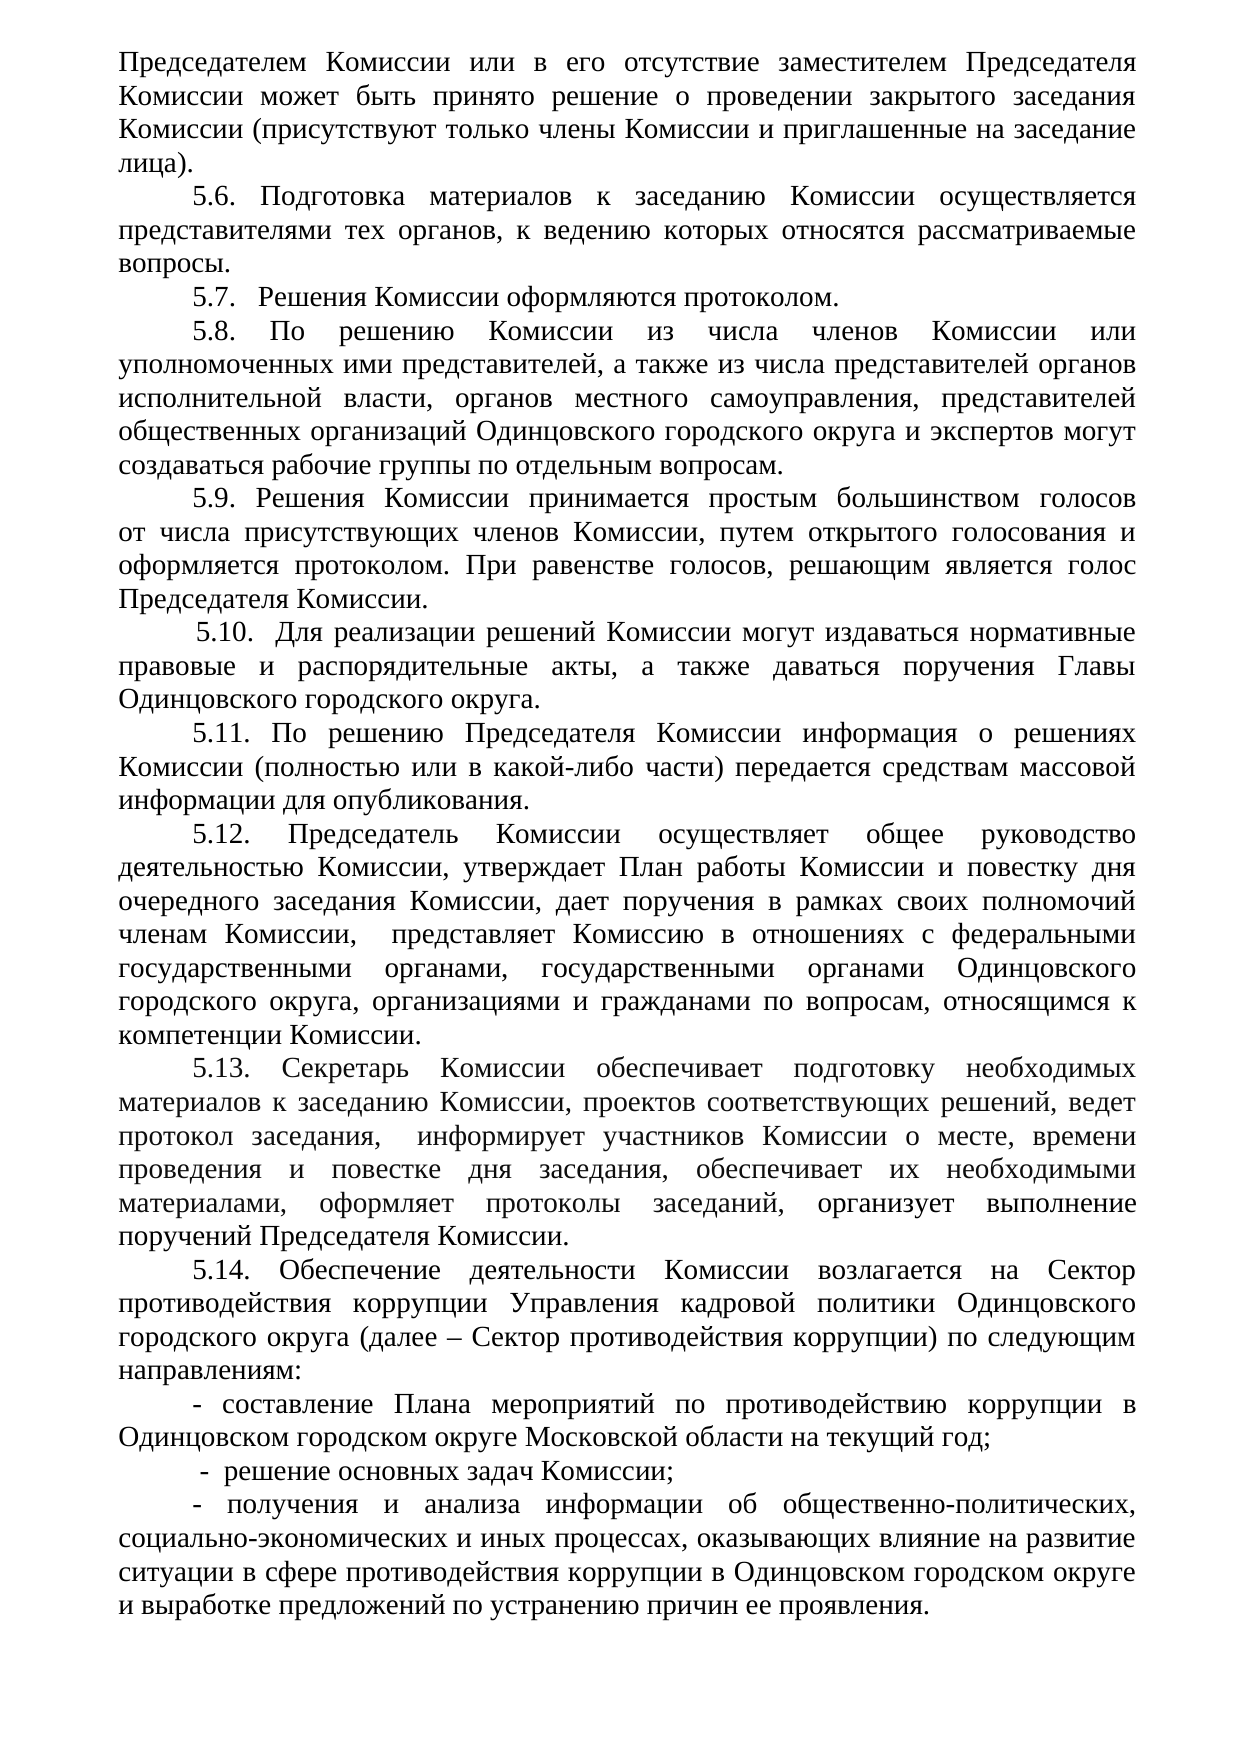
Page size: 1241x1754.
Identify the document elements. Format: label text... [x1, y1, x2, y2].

text 5.9. Решения Комиссии принимается простым большинством голосов от числа присутствующих членов Комиссии, путем открытого голосования и оформляется протоколом. При равенстве голосов, решающим является голос Председателя Комиссии. [118, 480, 1137, 614]
text - получения и анализа информации об общественно-политических, социально-экономических и иных процессах, оказывающих влияние на развитие ситуации в сфере противодействия коррупции в Одинцовском городском округе и выработке предложений по устранению причин ее проявления. [118, 1487, 1137, 1621]
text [118, 44, 1137, 178]
text 5.13. Секретарь Комиссии обеспечивает подготовку необходимых материалов к заседанию Комиссии, проектов соответствующих решений, ведет протокол заседания, информирует участников Комиссии о месте, времени проведения и повестке дня заседания, обеспечивает их необходимыми материалами, оформляет протоколы заседаний, организует выполнение поручений Председателя Комиссии. [118, 1051, 1137, 1252]
text 5.6. Подготовка материалов к заседанию Комиссии осуществляется представителями тех органов, к ведению которых относятся рассматриваемые вопросы. [118, 178, 1137, 279]
text 5.12. Председатель Комиссии осуществляет общее руководство деятельностью Комиссии, утверждает План работы Комиссии и повестку дня очередного заседания Комиссии, дает поручения в рамках своих полномочий членам Комиссии, представляет Комиссию в отношениях с федеральными государственными органами, государственными органами Одинцовского городского округа, организациями и гражданами по вопросам, относящимся к компетенции Комиссии. [118, 816, 1137, 1051]
text - решение основных задач Комиссии; [118, 1453, 1137, 1487]
text 5.8. По решению Комиссии из числа членов Комиссии или уполномоченных ими представителей, а также из числа представителей органов исполнительной власти, органов местного самоуправления, представителей общественных организаций Одинцовского городского округа и экспертов могут создаваться рабочие группы по отдельным вопросам. [118, 313, 1137, 480]
text 5.11. По решению Председателя Комиссии информация о решениях Комиссии (полностью или в какой-либо части) передается средствам массовой информации для опубликования. [118, 715, 1137, 816]
text - составление Плана мероприятий по противодействию коррупции в Одинцовском городском округе Московской области на текущий год; [118, 1386, 1137, 1453]
text 5.7. Решения Комиссии оформляются протоколом. [118, 279, 1137, 313]
text 5.14. Обеспечение деятельности Комиссии возлагается на Сектор противодействия коррупции Управления кадровой политики Одинцовского городского округа (далее – Сектор противодействия коррупции) по следующим направлениям: [118, 1252, 1137, 1386]
text 5.10. Для реализации решений Комиссии могут издаваться нормативные правовые и распорядительные акты, а также даваться поручения Главы Одинцовского городского округа. [118, 614, 1137, 715]
